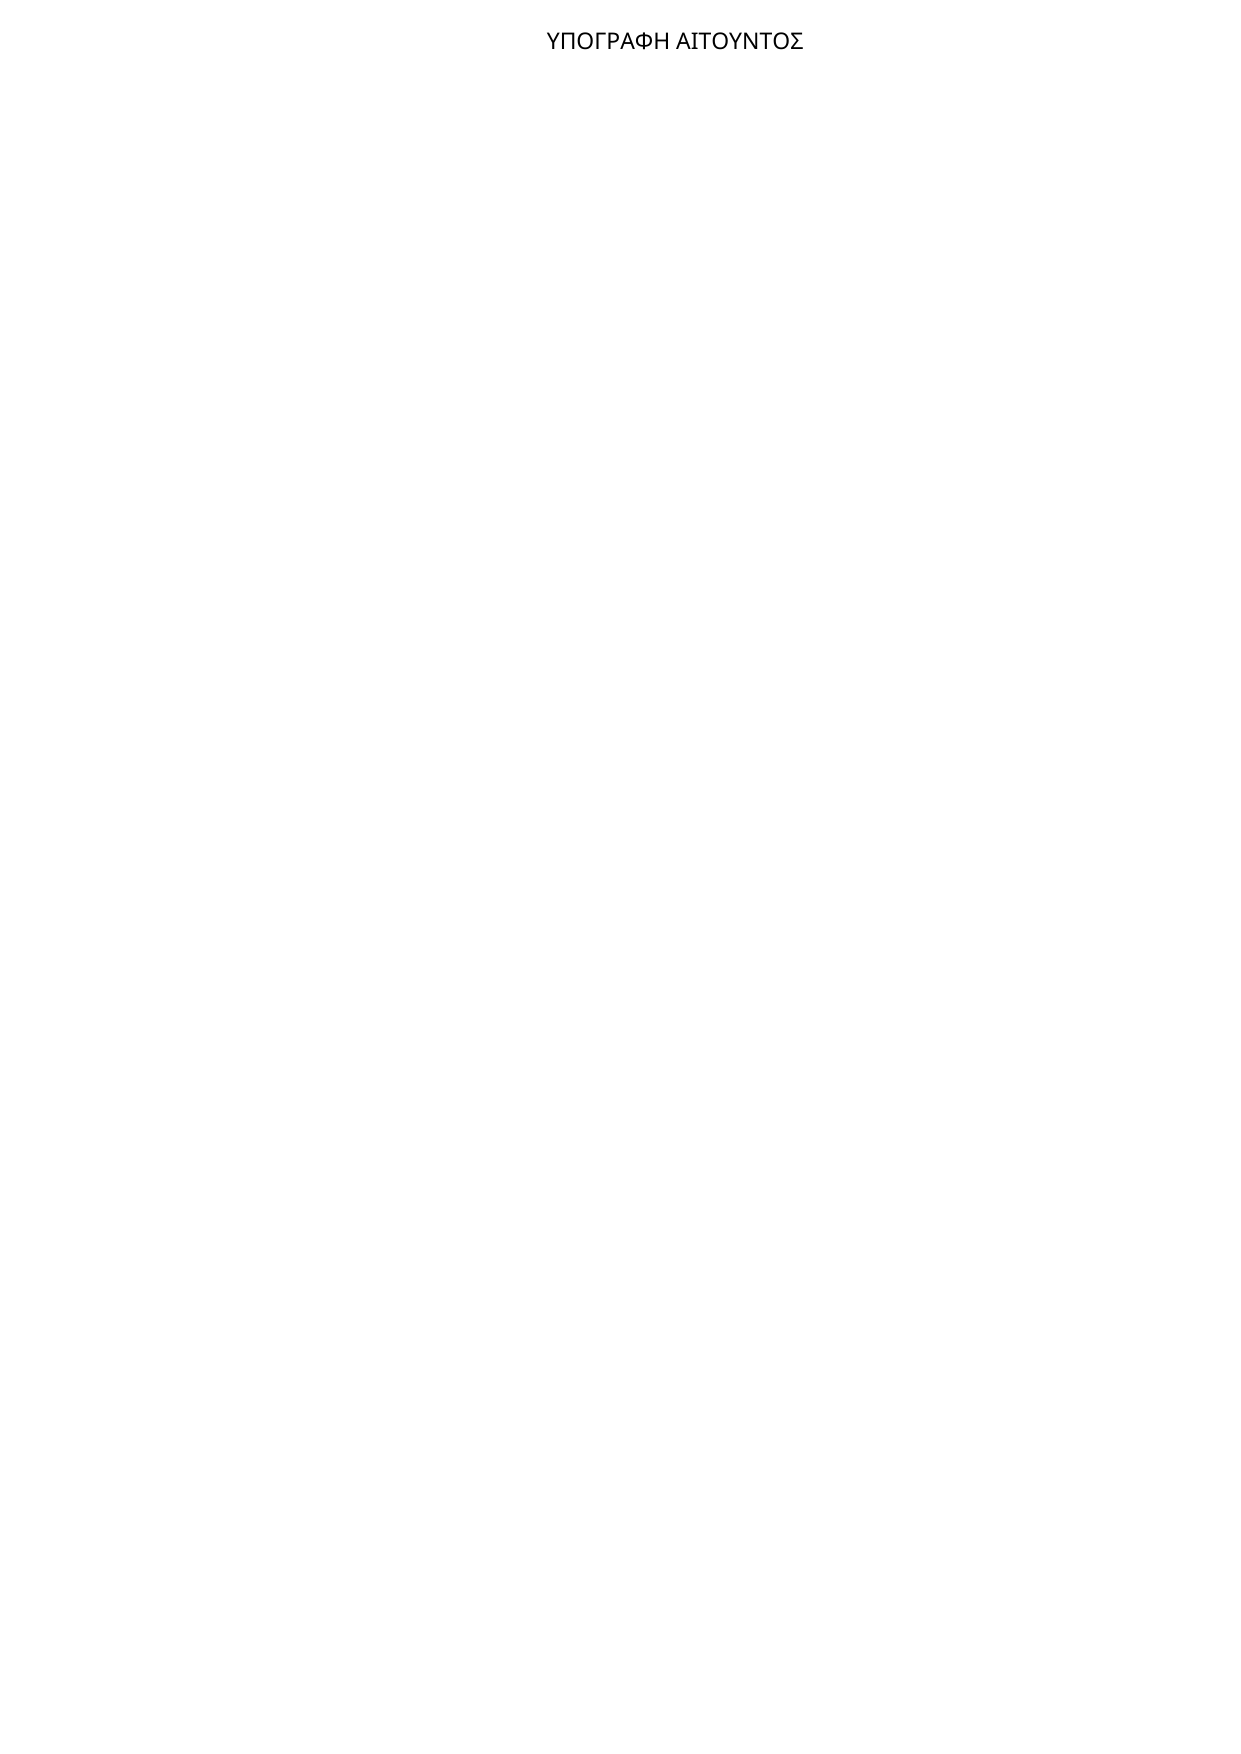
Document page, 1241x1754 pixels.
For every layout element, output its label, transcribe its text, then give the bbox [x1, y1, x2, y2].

text ΥΠΟΓΡΑΦΗ ΑΙΤΟΥΝΤΟΣ [153, 25, 1087, 56]
